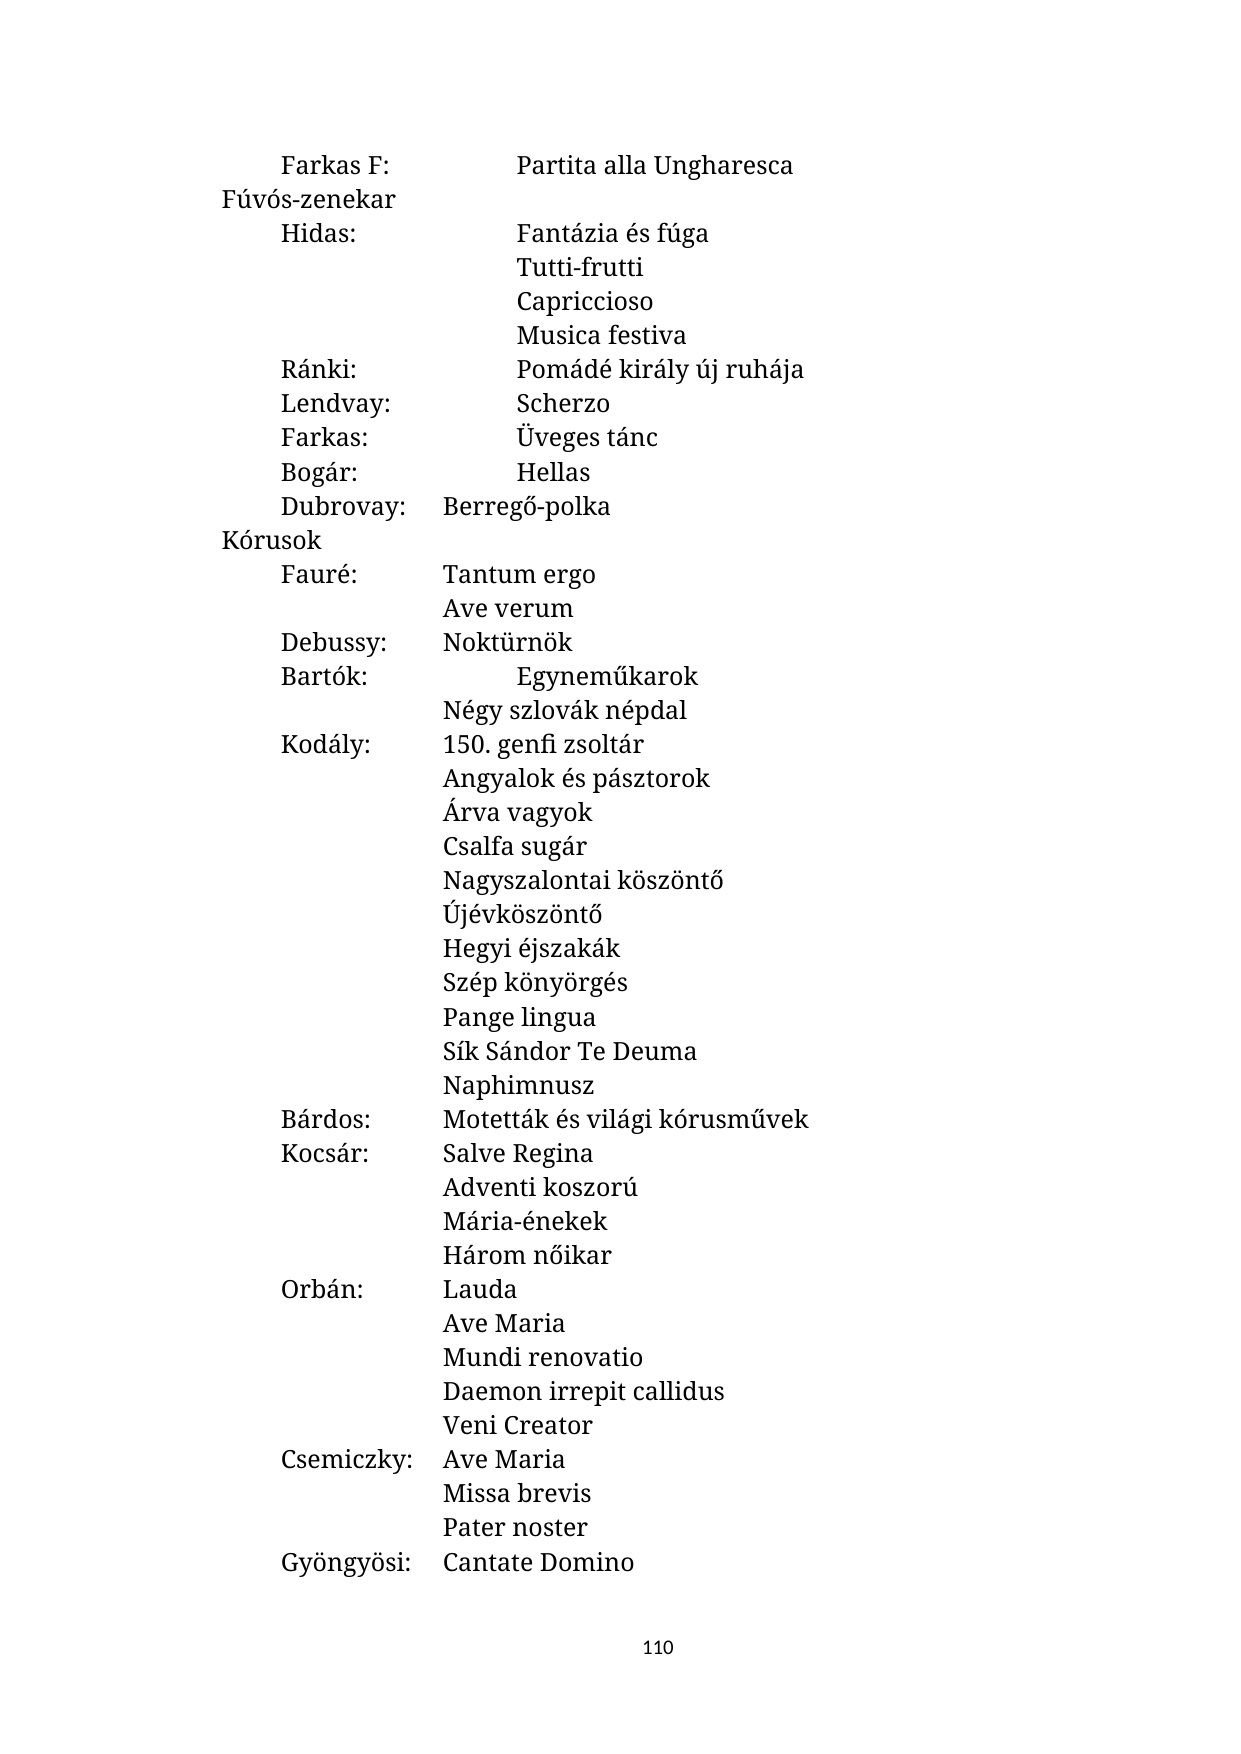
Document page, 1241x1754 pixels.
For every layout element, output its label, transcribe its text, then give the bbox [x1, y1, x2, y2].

text Capriccioso [281, 284, 1093, 318]
text Farkas: Üveges tánc [281, 420, 1093, 454]
text Farkas F: Partita alla Ungharesca [281, 148, 1093, 182]
text Gyöngyösi: Cantate Domino [281, 1544, 1093, 1578]
text Lendvay: Scherzo [281, 386, 1093, 420]
text Musica festiva [281, 318, 1093, 352]
text Csemiczky: Ave Maria [281, 1442, 1093, 1476]
text Angyalok és pásztorok [281, 761, 1093, 795]
text Hegyi éjszakák [281, 931, 1093, 965]
text Szép könyörgés [281, 965, 1093, 999]
text Kórusok [221, 522, 1093, 556]
text Adventi koszorú [281, 1169, 1093, 1203]
text Árva vagyok [281, 795, 1093, 829]
text Újévköszöntő [281, 897, 1093, 931]
text Daemon irrepit callidus [281, 1374, 1093, 1408]
text Dubrovay: Berregő-polka [281, 488, 1093, 522]
text Fúvós-zenekar [221, 182, 1093, 216]
text Négy szlovák népdal [281, 693, 1093, 727]
text Pange lingua [281, 999, 1093, 1033]
text Bartók: Egyneműkarok [281, 658, 1093, 693]
text Három nőikar [281, 1238, 1093, 1272]
text Csalfa sugár [281, 829, 1093, 863]
text Kocsár: Salve Regina [281, 1135, 1093, 1169]
text Ránki: Pomádé király új ruhája [281, 352, 1093, 386]
text Kodály: 150. genfi zsoltár [281, 727, 1093, 761]
text Bogár: Hellas [281, 454, 1093, 488]
text Fauré: Tantum ergo [281, 556, 1093, 590]
text Debussy: Noktürnök [281, 624, 1093, 658]
text Nagyszalontai köszöntő [281, 863, 1093, 897]
text Mundi renovatio [281, 1340, 1093, 1374]
text Sík Sándor Te Deuma [281, 1033, 1093, 1067]
text Naphimnusz [281, 1067, 1093, 1101]
text Bárdos: Motetták és világi kórusművek [281, 1101, 1093, 1135]
text Mária-énekek [281, 1203, 1093, 1238]
text Pater noster [281, 1510, 1093, 1544]
text Missa brevis [281, 1476, 1093, 1510]
text Ave verum [281, 590, 1093, 624]
text Tutti-frutti [281, 250, 1093, 284]
text Hidas: Fantázia és fúga [281, 216, 1093, 250]
text Ave Maria [281, 1306, 1093, 1340]
text Orbán: Lauda [281, 1272, 1093, 1306]
text Veni Creator [281, 1408, 1093, 1442]
